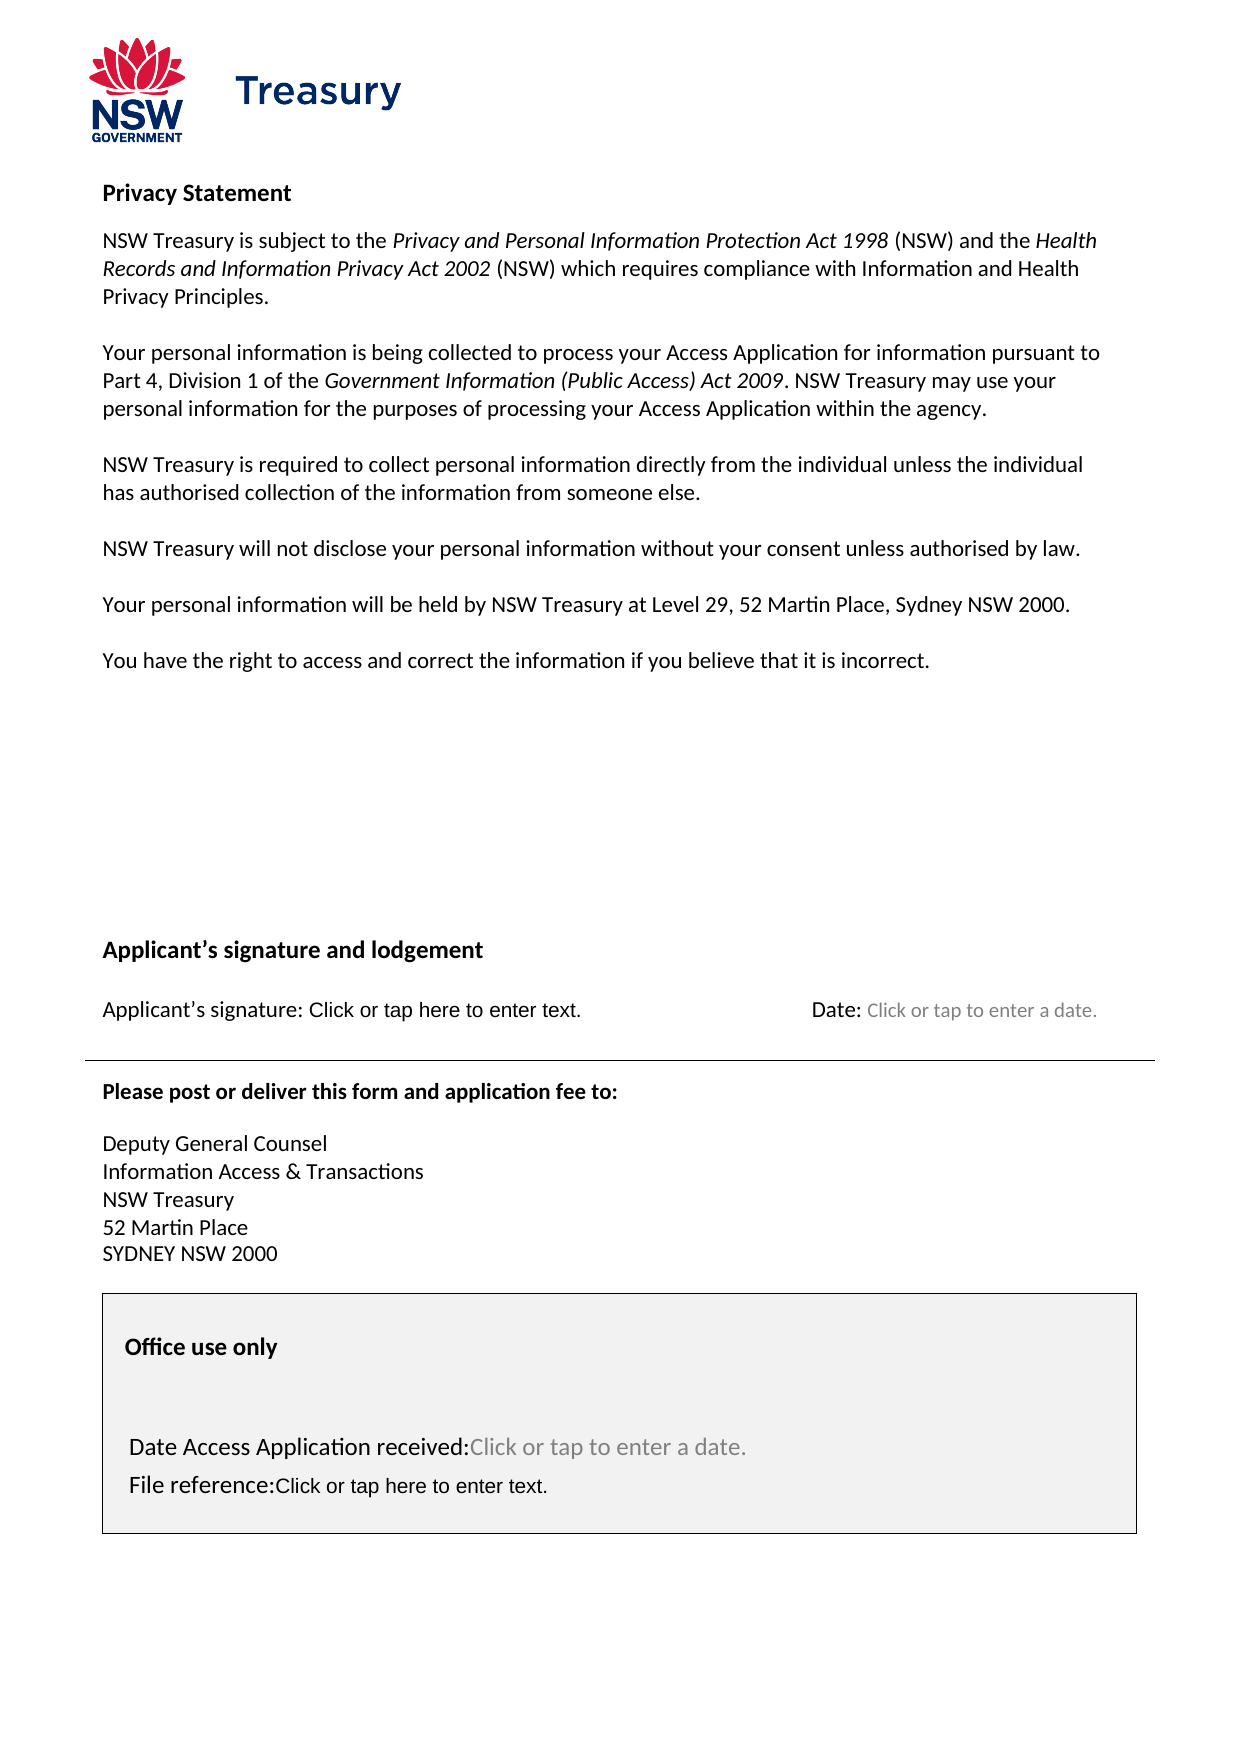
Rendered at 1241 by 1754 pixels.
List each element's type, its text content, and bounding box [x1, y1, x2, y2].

text 52 Martin Place [102, 1213, 1139, 1241]
picture [88, 29, 402, 151]
text Applicant’s signature and lodgement [102, 934, 1139, 995]
text SYDNEY NSW 2000 [102, 1241, 1139, 1267]
text Applicant’s signature: Date: [102, 995, 1139, 1023]
text Your personal information is being collected to process your Access Application for information pursuant to Part 4, Division 1 of the Government Information (Public Access) Act 2009. NSW Treasury may use your personal information for the purposes of processing your Access Application within the agency. [102, 338, 1117, 422]
text NSW Treasury [102, 1185, 1139, 1213]
text NSW Treasury is required to collect personal information directly from the individual unless the individual has authorised collection of the information from someone else. [102, 451, 1117, 507]
text Deputy General Counsel [102, 1129, 609, 1157]
text NSW Treasury will not disclose your personal information without your consent unless authorised by law. [102, 534, 1117, 563]
text You have the right to access and correct the information if you believe that it is incorrect. [102, 647, 1117, 675]
table_header Office use only Date Access Application received: File reference: [103, 1294, 1136, 1533]
text Privacy Statement [102, 177, 1139, 208]
text NSW Treasury is subject to the Privacy and Personal Information Protection Act 1998 (NSW) and the Health Records and Information Privacy Act 2002 (NSW) which requires compliance with Information and Health Privacy Principles. [102, 226, 1117, 310]
text Please post or deliver this form and application fee to: [102, 1077, 753, 1129]
text Your personal information will be held by NSW Treasury at Level 29, 52 Martin Place, Sydney NSW 2000. [102, 591, 1117, 619]
text Information Access & Transactions [102, 1157, 609, 1185]
